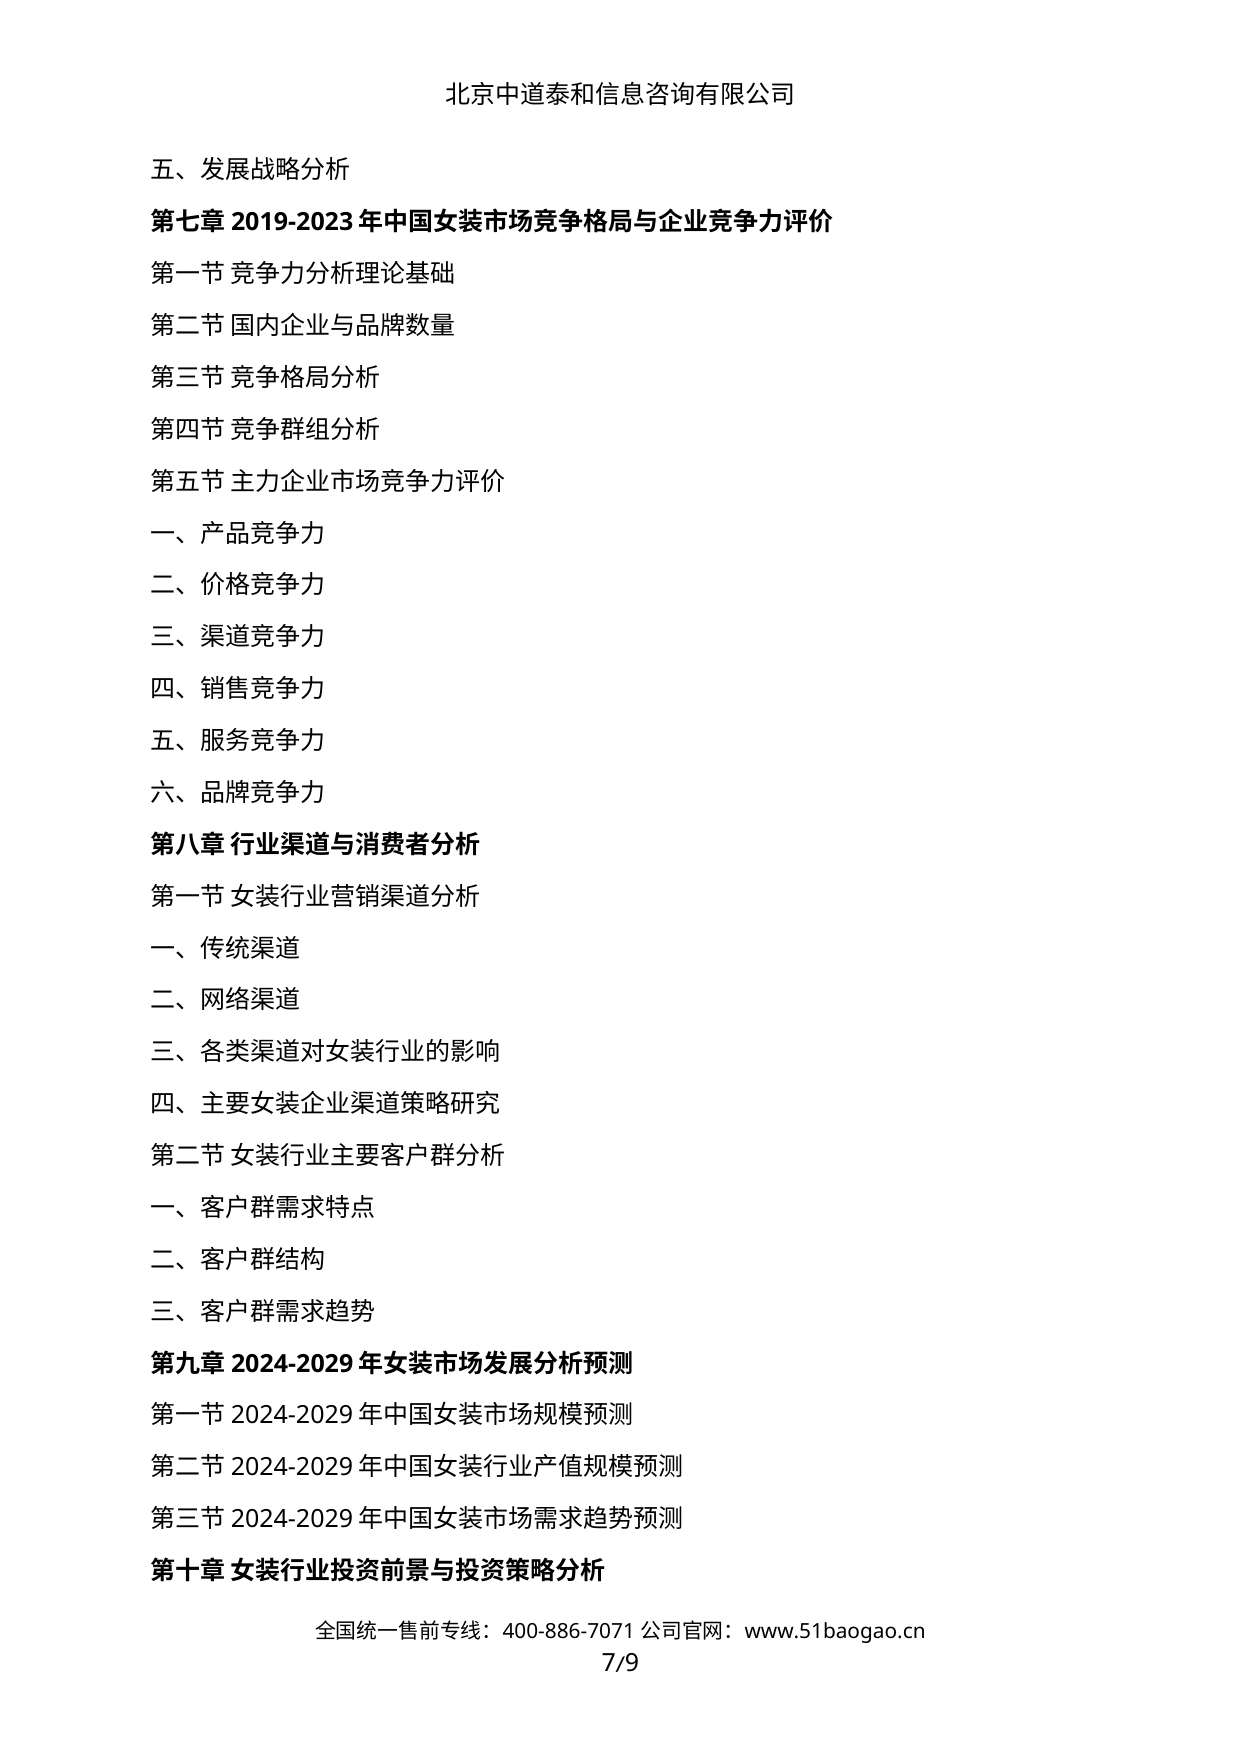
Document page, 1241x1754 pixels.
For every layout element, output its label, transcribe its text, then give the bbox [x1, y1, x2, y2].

text 三、客户群需求趋势 [150, 1291, 1090, 1327]
text 四、主要女装企业渠道策略研究 [150, 1084, 1090, 1120]
text 第一节 2024-2029年中国女装市场规模预测 [150, 1395, 1090, 1431]
text 二、价格竞争力 [150, 565, 1090, 601]
text 一、传统渠道 [150, 928, 1090, 964]
text 第二节 国内企业与品牌数量 [150, 306, 1090, 342]
text 第五节 主力企业市场竞争力评价 [150, 461, 1090, 497]
text 五、服务竞争力 [150, 721, 1090, 757]
text 六、品牌竞争力 [150, 772, 1090, 809]
text 第三节 2024-2029年中国女装市场需求趋势预测 [150, 1499, 1090, 1535]
text 四、销售竞争力 [150, 669, 1090, 705]
text 第一节 竞争力分析理论基础 [150, 254, 1090, 290]
text 二、网络渠道 [150, 980, 1090, 1016]
text 二、客户群结构 [150, 1239, 1090, 1276]
text 第三节 竞争格局分析 [150, 357, 1090, 394]
text 五、发展战略分析 [150, 150, 1090, 186]
text 第四节 竞争群组分析 [150, 409, 1090, 446]
text 第一节 女装行业营销渠道分析 [150, 876, 1090, 912]
text 第七章 2019-2023年中国女装市场竞争格局与企业竞争力评价 [150, 202, 1090, 238]
text 第二节 2024-2029年中国女装行业产值规模预测 [150, 1447, 1090, 1483]
text 第十章 女装行业投资前景与投资策略分析 [150, 1551, 1090, 1587]
text 一、客户群需求特点 [150, 1187, 1090, 1224]
text 第八章 行业渠道与消费者分析 [150, 824, 1090, 861]
text 第二节 女装行业主要客户群分析 [150, 1136, 1090, 1172]
text 一、产品竞争力 [150, 513, 1090, 549]
text 第九章 2024-2029年女装市场发展分析预测 [150, 1343, 1090, 1379]
text 三、各类渠道对女装行业的影响 [150, 1032, 1090, 1068]
text 三、渠道竞争力 [150, 617, 1090, 653]
